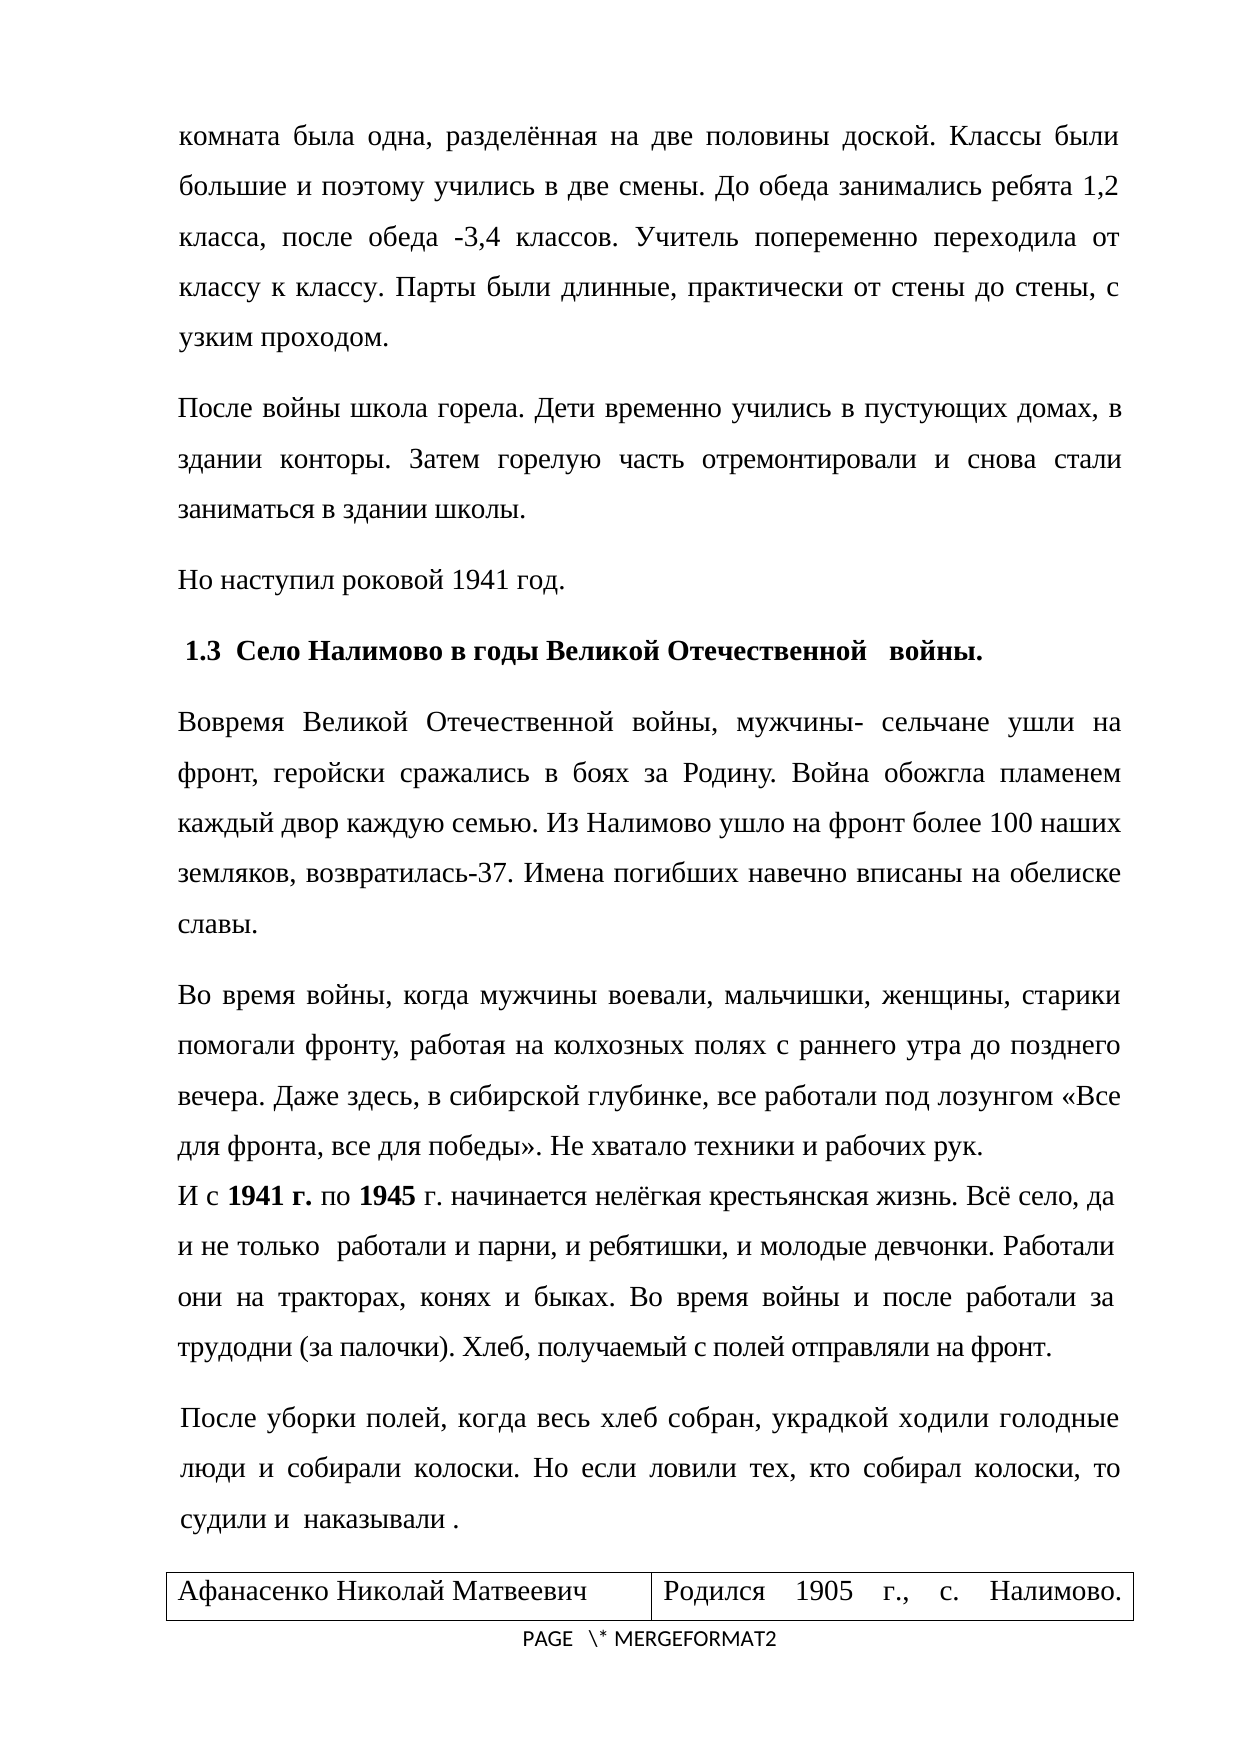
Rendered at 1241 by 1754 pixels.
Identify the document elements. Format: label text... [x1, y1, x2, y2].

text Но наступил роковой 1941 год. [177, 562, 1122, 596]
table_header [652, 1573, 1133, 1620]
text После уборки полей, когда весь хлеб собран, украдкой ходили голодные люди и собирали колоски. Но если ловили тех, кто собирал колоски, то судили и наказывали . [180, 1400, 1121, 1534]
text Вовремя Великой Отечественной войны, мужчины- сельчане ушли на фронт, геройски сражались в боях за Родину. Война обожгла пламенем каждый двор каждую семью. Из Налимово ушло на фронт более 100 наших земляков, возвратилась-37. Имена погибших навечно вписаны на обелиске славы. [177, 704, 1122, 939]
text После войны школа горела. Дети временно учились в пустующих домах, в здании конторы. Затем горелую часть отремонтировали и снова стали заниматься в здании школы. [177, 391, 1122, 525]
text И с 1941 г. по 1945 г. начинается нелёгкая крестьянская жизнь. Всё село, да и не только работали и парни, и ребятишки, и молодые девчонки. Работали они на тракторах, конях и быках. Во время войны и после работали за трудодни (за палочки). Хлеб, получаемый с полей отправляли на фронт. [177, 1178, 1115, 1363]
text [179, 118, 1120, 353]
text 1.3 Село Налимово в годы Великой Отечественной войны. [177, 633, 1122, 667]
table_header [167, 1573, 651, 1620]
text Во время войны, когда мужчины воевали, мальчишки, женщины, старики помогали фронту, работая на колхозных полях с раннего утра до позднего вечера. Даже здесь, в сибирской глубинке, все работали под лозунгом «Все для фронта, все для победы». Не хватало техники и рабочих рук. [177, 977, 1122, 1161]
